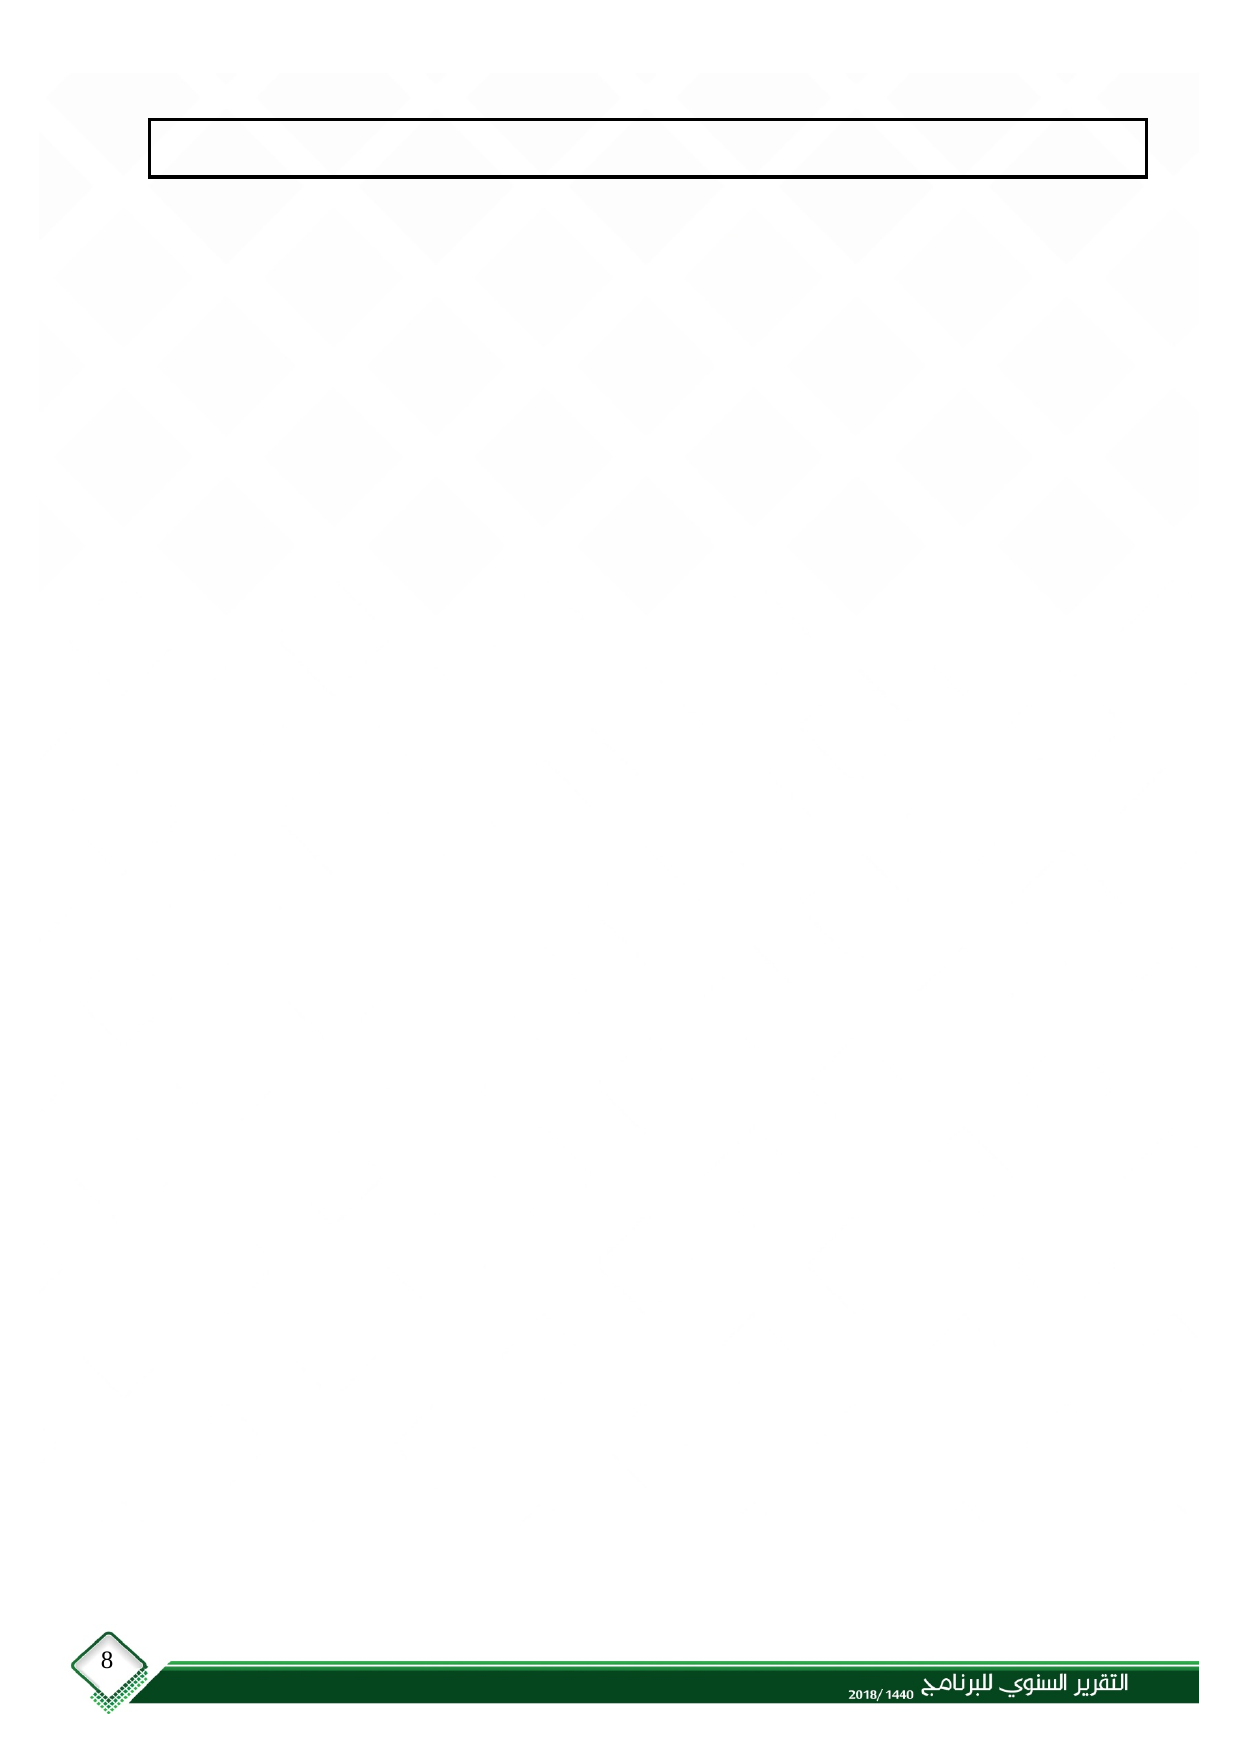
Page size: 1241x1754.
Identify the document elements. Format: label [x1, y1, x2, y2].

table_cell [151, 121, 1145, 175]
picture [39, 73, 1199, 1714]
